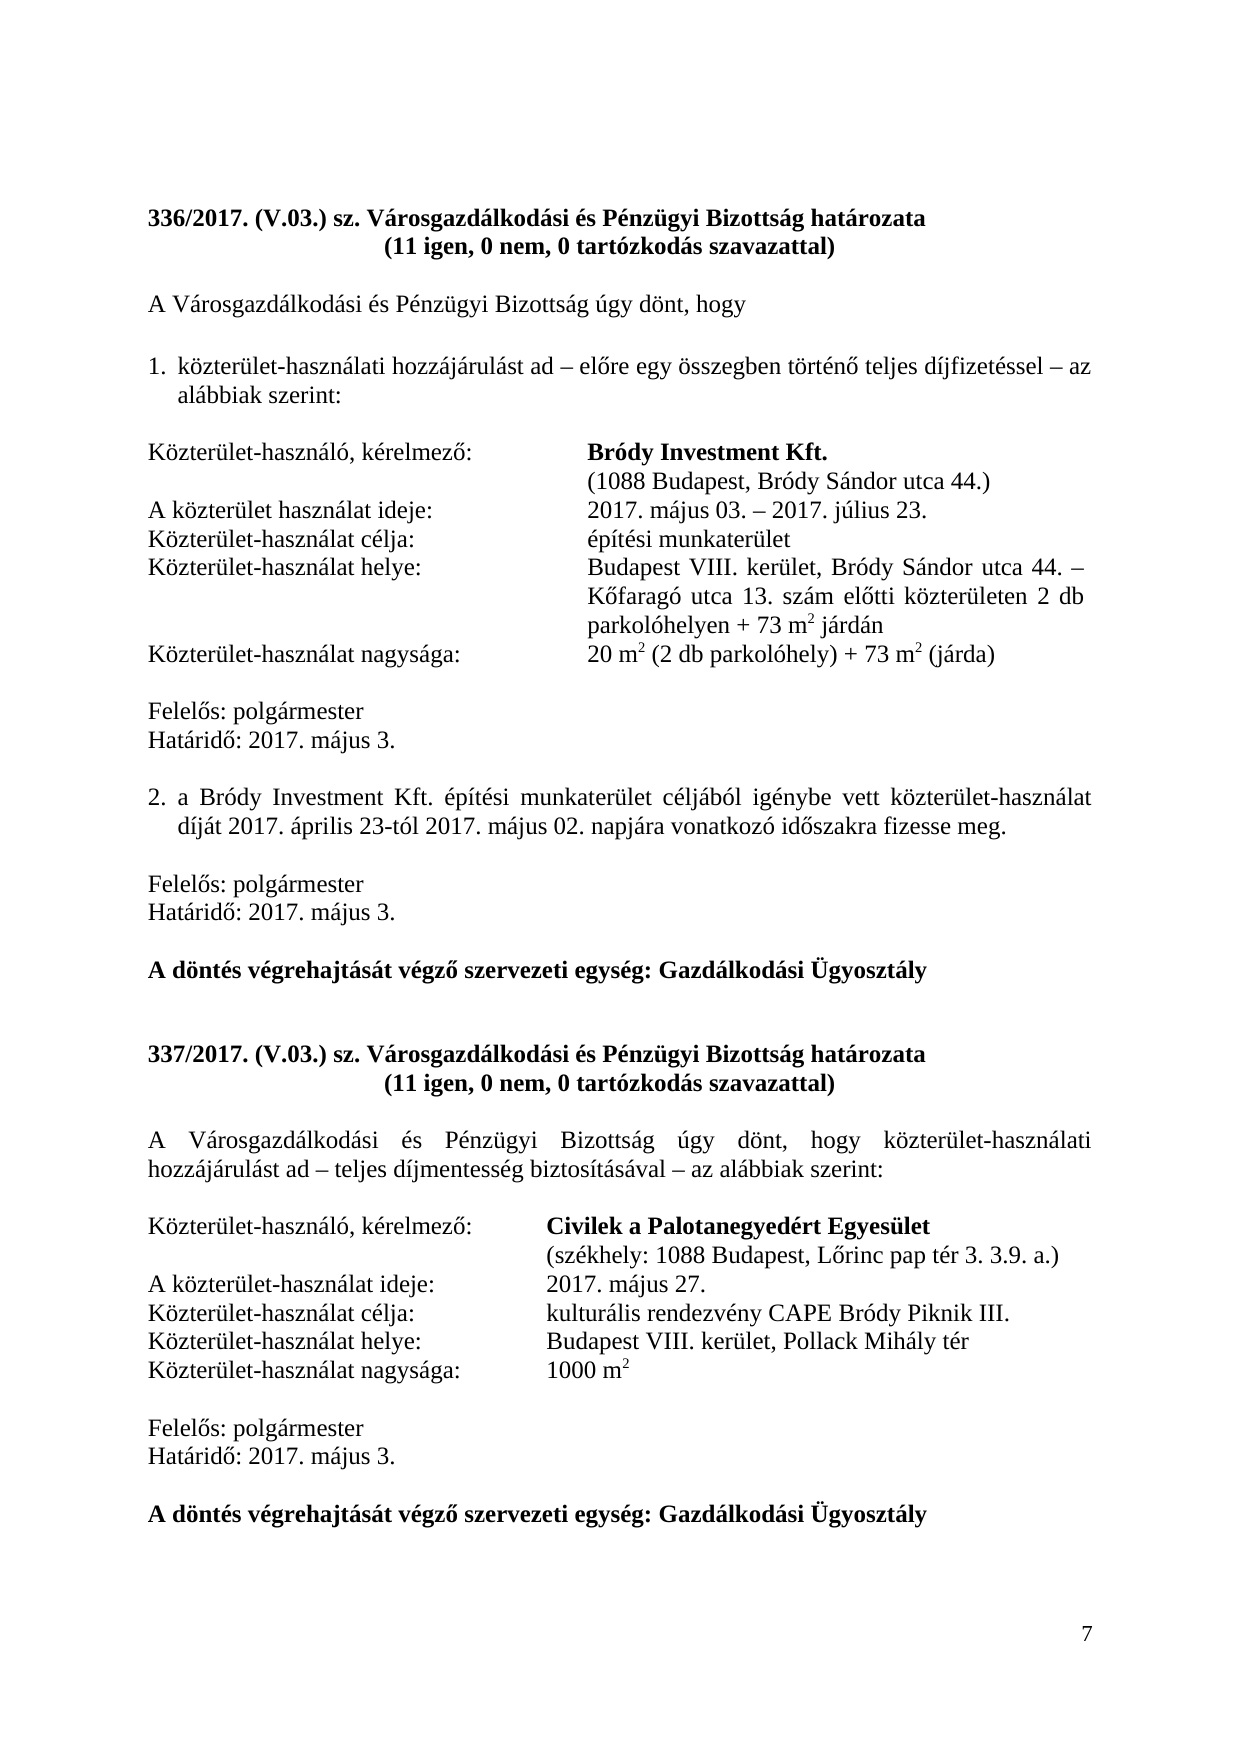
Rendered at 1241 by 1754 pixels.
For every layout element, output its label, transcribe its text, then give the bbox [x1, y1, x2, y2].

text Felelős: polgármester [148, 696, 1093, 725]
text (11 igen, 0 nem, 0 tartózkodás szavazattal) [384, 1068, 1093, 1096]
table_header Civilek a Palotanegyedért Egyesület (székhely: 1088 Budapest, Lőrinc pap tér 3. 3.9. a.) 2017. május 27. kulturális rendezvény CAPE Bródy Piknik III. Budapest VIII. kerület, Pollack Mihály tér 1000 m2 [546, 1211, 1078, 1384]
text (11 igen, 0 nem, 0 tartózkodás szavazattal) [384, 231, 1093, 260]
text Felelős: polgármester [148, 1413, 1093, 1441]
text A Városgazdálkodási és Pénzügyi Bizottság úgy dönt, hogy közterület-használati hozzájárulást ad – teljes díjmentesség biztosításával – az alábbiak szerint: [148, 1125, 1093, 1183]
table_header Közterület-használó, kérelmező: A közterület-használat ideje: Közterület-használat célja: Közterület-használat helye: Közterület-használat nagysága: [136, 1211, 546, 1384]
text Felelős: polgármester [148, 869, 1093, 897]
text 337/2017. (V.03.) sz. Városgazdálkodási és Pénzügyi Bizottság határozata [148, 1039, 1093, 1068]
table_header Bródy Investment Kft. (1088 Budapest, Bródy Sándor utca 44.) 2017. május 03. – 2017. július 23. építési munkaterület Budapest VIII. kerület, Bródy Sándor utca 44. – Kőfaragó utca 13. szám előtti közterületen 2 db parkolóhelyen + 73 m2 járdán 20 m2 (2 db parkolóhely) + 73 m2 (járda) [576, 438, 1096, 667]
list a Bródy Investment Kft. építési munkaterület céljából igénybe vett közterület-használat díját 2017. április 23-tól 2017. május 02. napjára vonatkozó időszakra fizesse meg. [148, 782, 1093, 840]
text A döntés végrehajtását végző szervezeti egység: Gazdálkodási Ügyosztály [148, 1499, 1093, 1528]
text Határidő: 2017. május 3. [148, 1441, 1093, 1470]
list közterület-használati hozzájárulást ad – előre egy összegben történő teljes díjfizetéssel – az alábbiak szerint: [148, 351, 1093, 409]
text Határidő: 2017. május 3. [148, 725, 1093, 754]
text 336/2017. (V.03.) sz. Városgazdálkodási és Pénzügyi Bizottság határozata [148, 203, 1093, 231]
text A Városgazdálkodási és Pénzügyi Bizottság úgy dönt, hogy [148, 289, 1093, 318]
text Határidő: 2017. május 3. [148, 897, 1093, 926]
table_header Közterület-használó, kérelmező: A közterület használat ideje: Közterület-használat célja: Közterület-használat helye: Közterület-használat nagysága: [136, 438, 576, 667]
text A döntés végrehajtását végző szervezeti egység: Gazdálkodási Ügyosztály [148, 955, 1093, 984]
